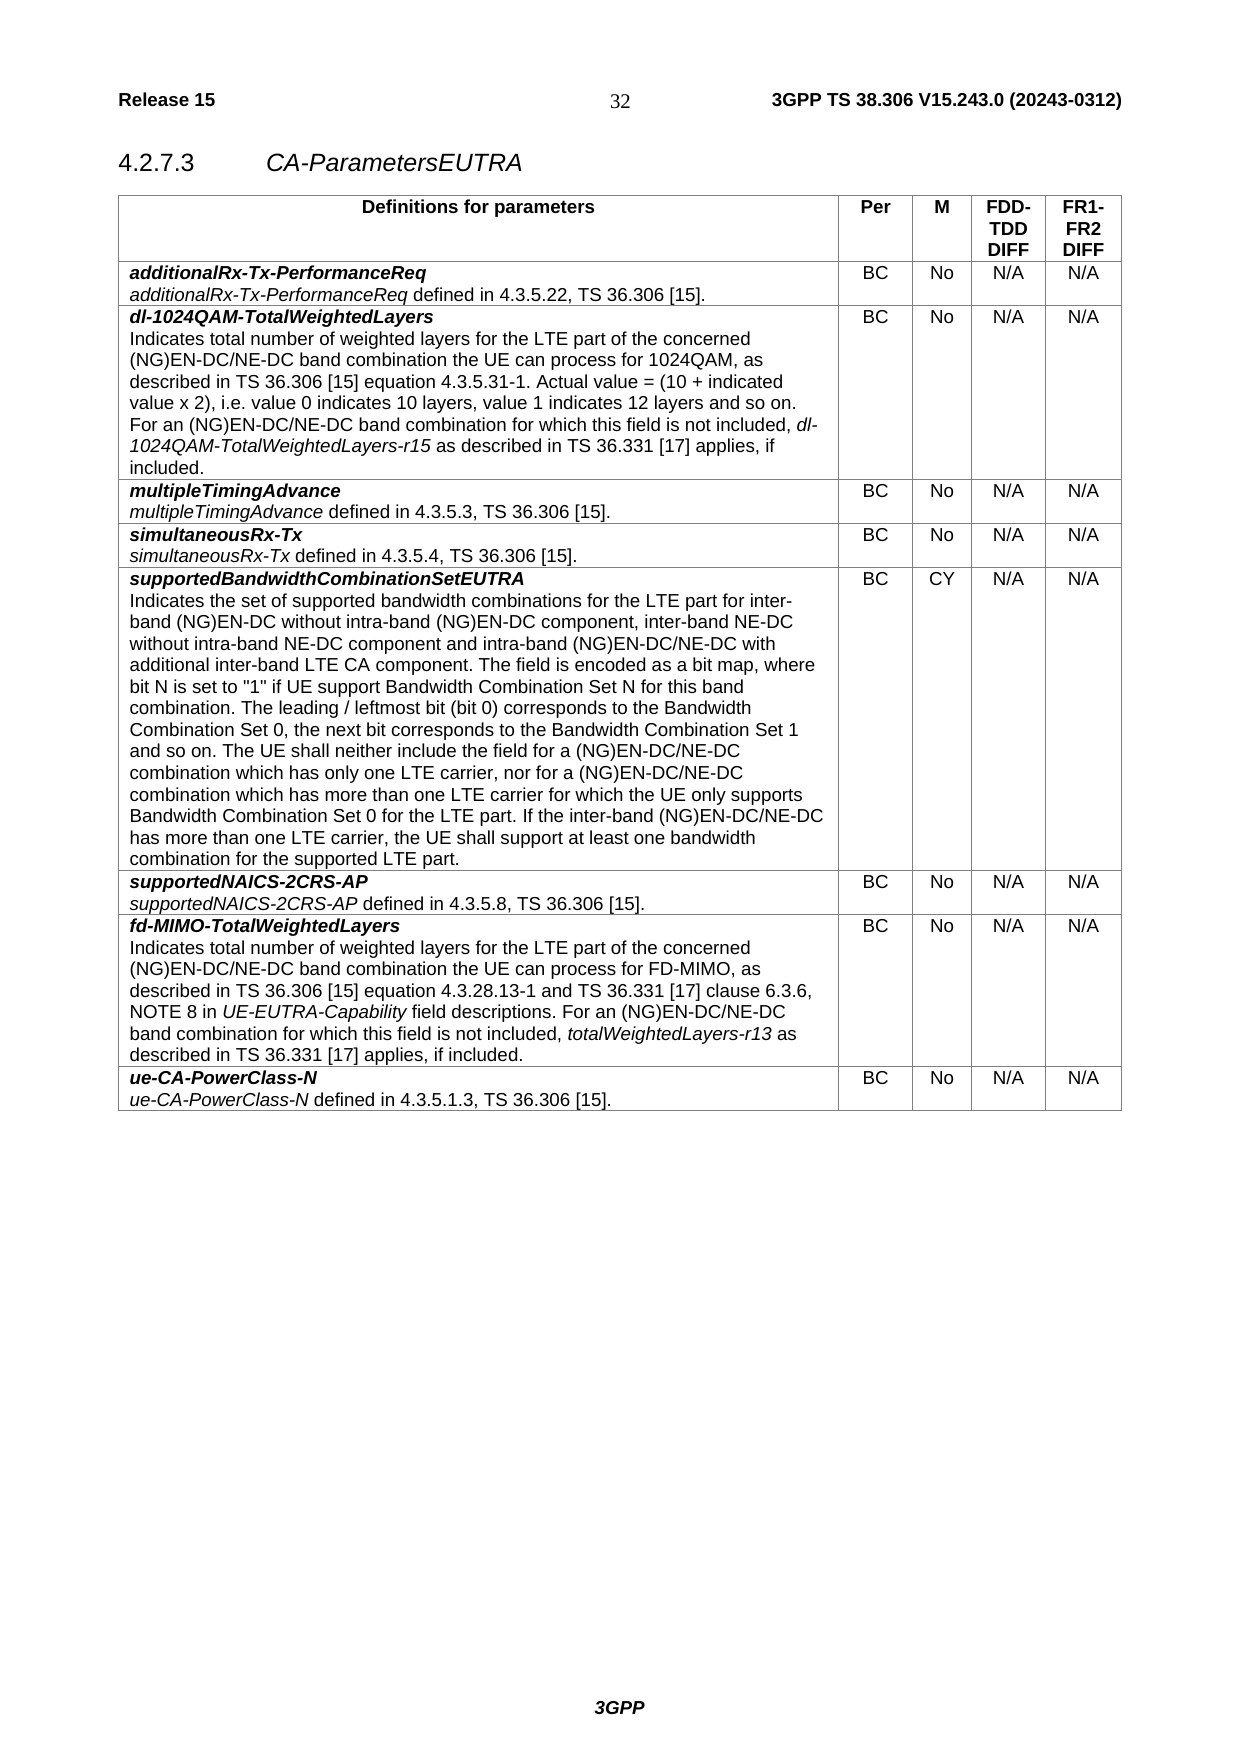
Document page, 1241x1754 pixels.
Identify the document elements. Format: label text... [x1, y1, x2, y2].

table_cell N/A [1046, 262, 1121, 305]
table_cell N/A [972, 306, 1045, 478]
table_cell additionalRx-Tx-PerformanceReq additionalRx-Tx-PerformanceReq defined in 4.3.5.22, TS 36.306 [15]. [119, 262, 838, 305]
table_cell BC [839, 915, 912, 1066]
table_cell N/A [1046, 915, 1121, 1066]
table_cell N/A [972, 524, 1045, 567]
table_header Per [839, 196, 912, 261]
table_cell No [913, 262, 971, 305]
table_cell No [913, 1067, 971, 1110]
table_cell N/A [972, 915, 1045, 1066]
table_cell No [913, 480, 971, 523]
table_cell dl-1024QAM-TotalWeightedLayers Indicates total number of weighted layers for the LTE part of the concerned (NG)EN-DC/NE-DC band combination the UE can process for 1024QAM, as described in TS 36.306 [15] equation 4.3.5.31-1. Actual value = (10 + indicated value x 2), i.e. value 0 indicates 10 layers, value 1 indicates 12 layers and so on. For an (NG)EN-DC/NE-DC band combination for which this field is not included, dl-1024QAM-TotalWeightedLayers-r15 as described in TS 36.331 [17] applies, if included. [119, 306, 838, 478]
table_cell N/A [972, 1067, 1045, 1110]
table_cell No [913, 915, 971, 1066]
table_cell BC [839, 871, 912, 914]
table_cell N/A [1046, 524, 1121, 567]
table_cell BC [839, 1067, 912, 1110]
table_cell multipleTimingAdvance multipleTimingAdvance defined in 4.3.5.3, TS 36.306 [15]. [119, 480, 838, 523]
table_cell ue-CA-PowerClass-N ue-CA-PowerClass-N defined in 4.3.5.1.3, TS 36.306 [15]. [119, 1067, 838, 1110]
table_cell BC [839, 568, 912, 870]
table_cell N/A [972, 480, 1045, 523]
table_cell CY [913, 568, 971, 870]
table_header FR1-FR2 DIFF [1046, 196, 1121, 261]
table_cell N/A [1046, 1067, 1121, 1110]
table_cell BC [839, 262, 912, 305]
table_cell No [913, 871, 971, 914]
table_cell fd-MIMO-TotalWeightedLayers Indicates total number of weighted layers for the LTE part of the concerned (NG)EN-DC/NE-DC band combination the UE can process for FD-MIMO, as described in TS 36.306 [15] equation 4.3.28.13-1 and TS 36.331 [17] clause 6.3.6, NOTE 8 in UE-EUTRA-Capability field descriptions. For an (NG)EN-DC/NE-DC band combination for which this field is not included, totalWeightedLayers-r13 as described in TS 36.331 [17] applies, if included. [119, 915, 838, 1066]
table_cell supportedBandwidthCombinationSetEUTRA Indicates the set of supported bandwidth combinations for the LTE part for inter-band (NG)EN-DC without intra-band (NG)EN-DC component, inter-band NE-DC without intra-band NE-DC component and intra-band (NG)EN-DC/NE-DC with additional inter-band LTE CA component. The field is encoded as a bit map, where bit N is set to "1" if UE support Bandwidth Combination Set N for this band combination. The leading / leftmost bit (bit 0) corresponds to the Bandwidth Combination Set 0, the next bit corresponds to the Bandwidth Combination Set 1 and so on. The UE shall neither include the field for a (NG)EN-DC/NE-DC combination which has only one LTE carrier, nor for a (NG)EN-DC/NE-DC combination which has more than one LTE carrier for which the UE only supports Bandwidth Combination Set 0 for the LTE part. If the inter-band (NG)EN-DC/NE-DC has more than one LTE carrier, the UE shall support at least one bandwidth combination for the supported LTE part. [119, 568, 838, 870]
table_header FDD-TDD DIFF [972, 196, 1045, 261]
table_cell BC [839, 480, 912, 523]
table_cell supportedNAICS-2CRS-AP supportedNAICS-2CRS-AP defined in 4.3.5.8, TS 36.306 [15]. [119, 871, 838, 914]
table_cell simultaneousRx-Tx simultaneousRx-Tx defined in 4.3.5.4, TS 36.306 [15]. [119, 524, 838, 567]
table_cell N/A [1046, 871, 1121, 914]
table_cell BC [839, 306, 912, 478]
table_cell BC [839, 524, 912, 567]
subtitle 4.2.7.3 CA-ParametersEUTRA [118, 147, 1122, 176]
table_cell N/A [1046, 480, 1121, 523]
table_cell N/A [1046, 568, 1121, 870]
table_cell No [913, 306, 971, 478]
table_cell N/A [972, 568, 1045, 870]
table_cell N/A [972, 871, 1045, 914]
table_header M [913, 196, 971, 261]
table_header Definitions for parameters [119, 196, 838, 261]
table_cell No [913, 524, 971, 567]
table_cell N/A [1046, 306, 1121, 478]
table_cell N/A [972, 262, 1045, 305]
